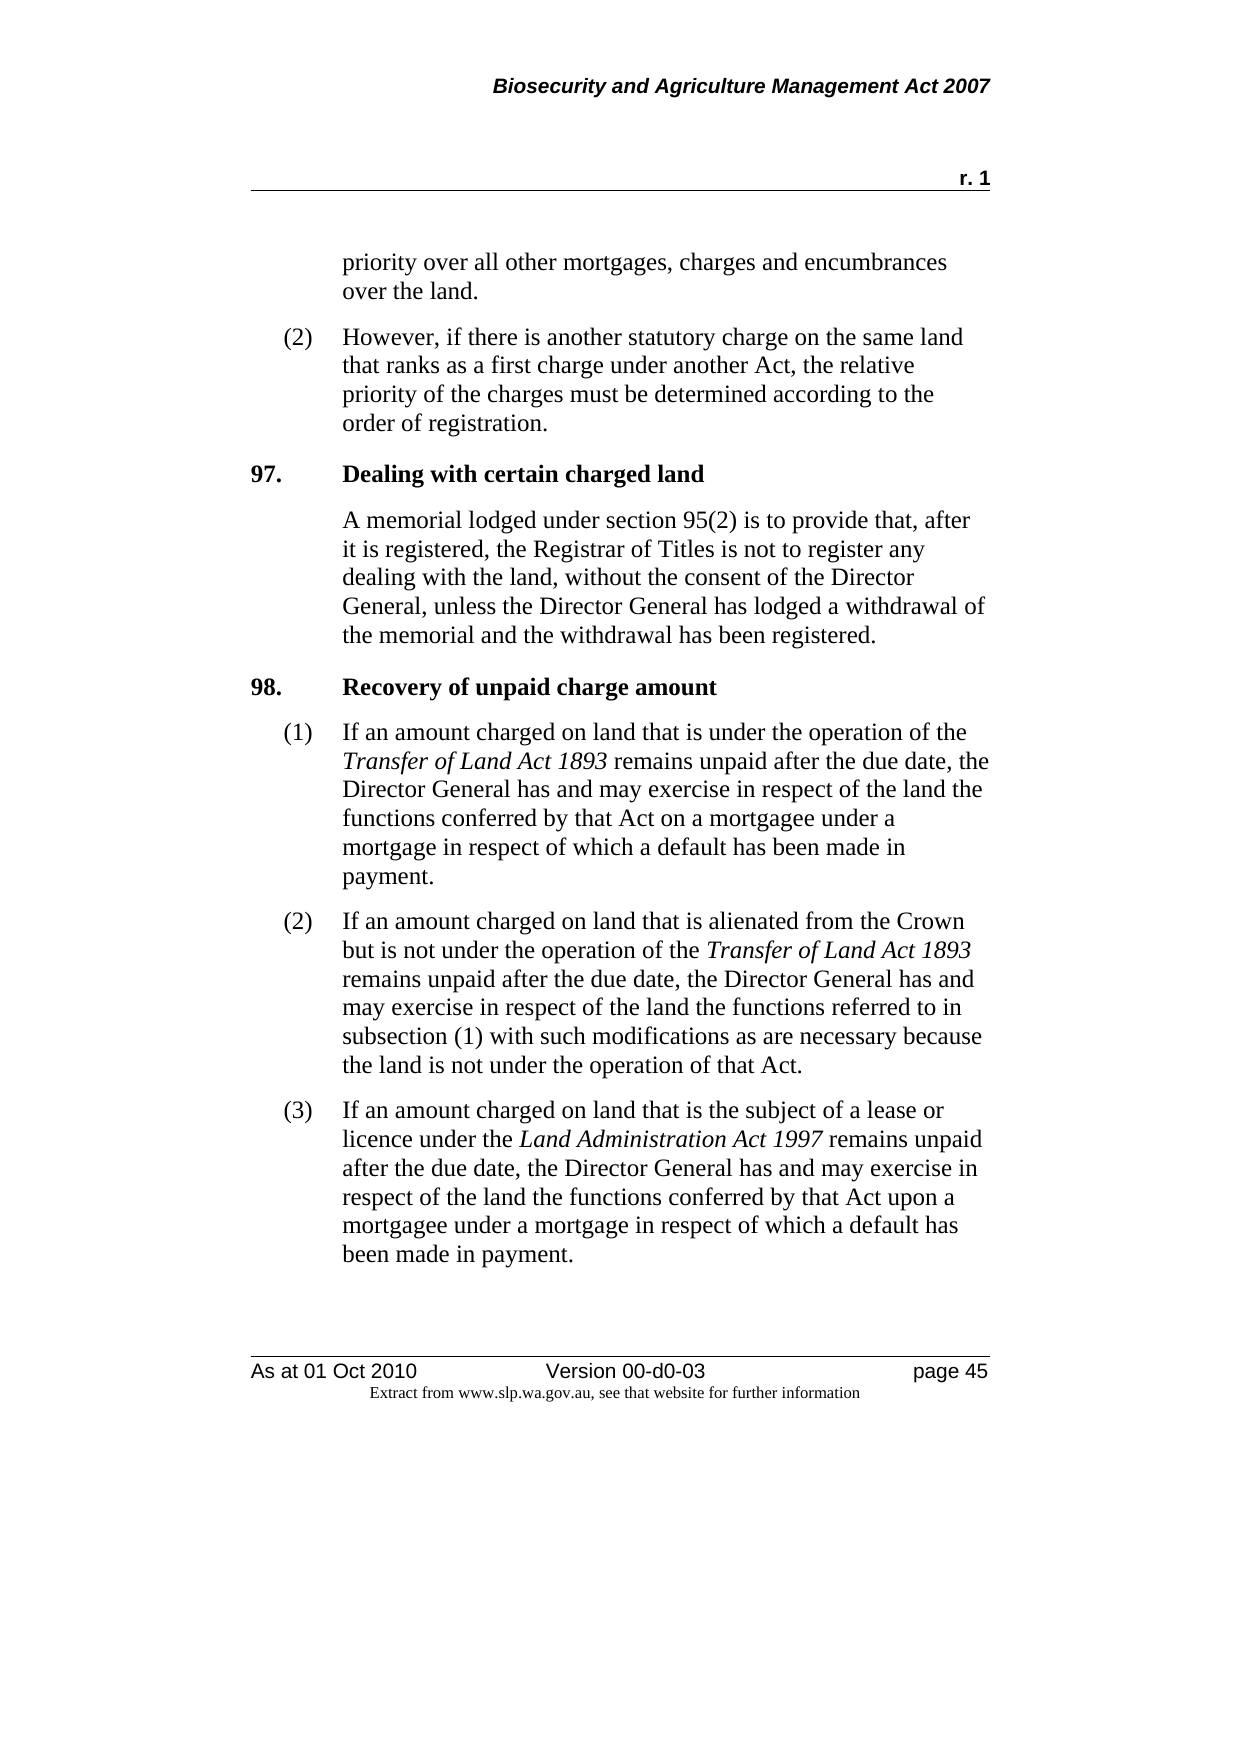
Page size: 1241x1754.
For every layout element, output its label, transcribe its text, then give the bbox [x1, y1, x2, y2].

subtitle 97. Dealing with certain charged land [251, 459, 990, 488]
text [251, 247, 990, 305]
subtitle 98. Recovery of unpaid charge amount [251, 672, 990, 700]
text A memorial lodged under section 95(2) is to provide that, after it is registered, the Registrar of Titles is not to register any dealing with the land, without the consent of the Director General, unless the Director General has lodged a withdrawal of the memorial and the withdrawal has been registered. [251, 505, 990, 649]
text (1) If an amount charged on land that is under the operation of the Transfer of Land Act 1893 remains unpaid after the due date, the Director General has and may exercise in respect of the land the functions conferred by that Act on a mortgagee under a mortgage in respect of which a default has been made in payment. [251, 717, 990, 889]
text (2) However, if there is another statutory charge on the same land that ranks as a first charge under another Act, the relative priority of the charges must be determined according to the order of registration. [251, 322, 990, 437]
text (2) If an amount charged on land that is alienated from the Crown but is not under the operation of the Transfer of Land Act 1893 remains unpaid after the due date, the Director General has and may exercise in respect of the land the functions referred to in subsection (1) with such modifications as are necessary because the land is not under the operation of that Act. [251, 906, 990, 1079]
text (3) If an amount charged on land that is the subject of a lease or licence under the Land Administration Act 1997 remains unpaid after the due date, the Director General has and may exercise in respect of the land the functions conferred by that Act upon a mortgagee under a mortgage in respect of which a default has been made in payment. [251, 1095, 990, 1268]
